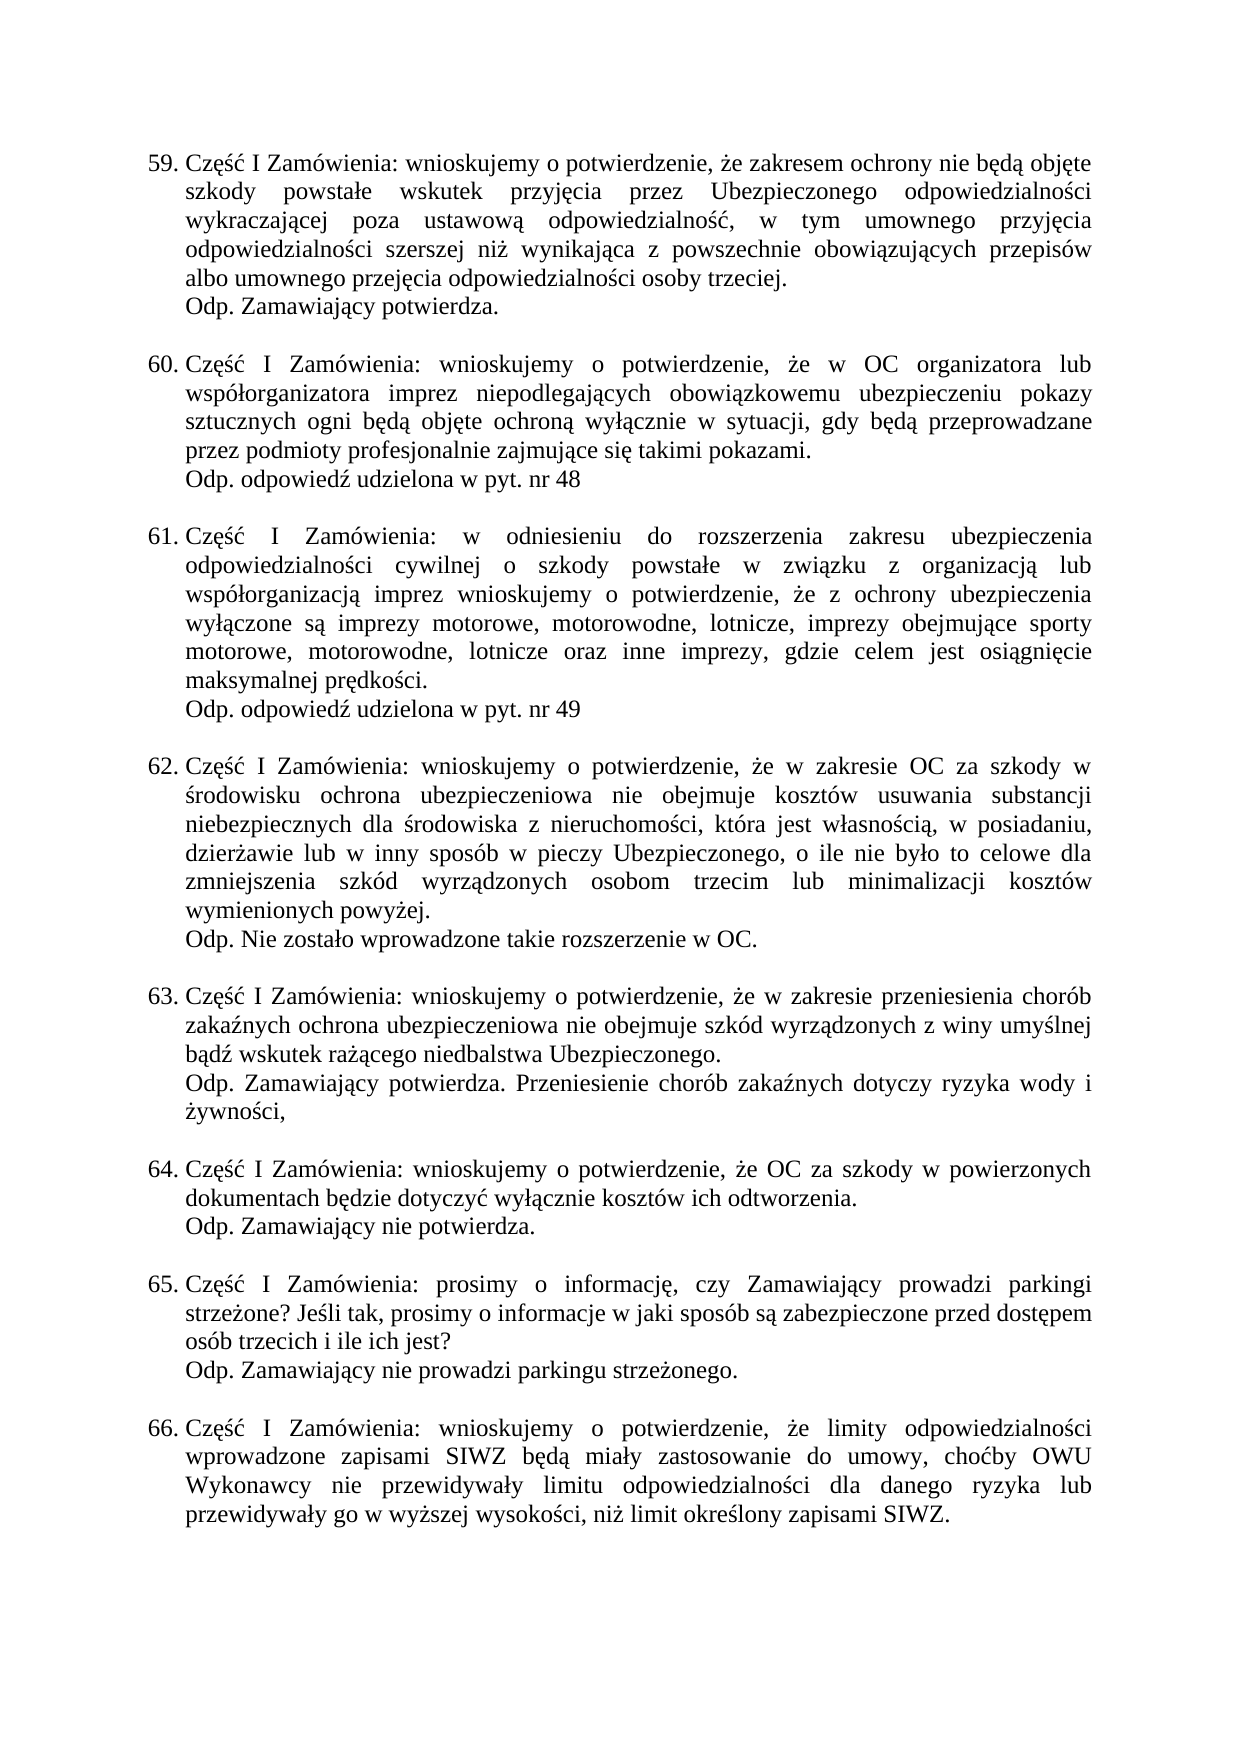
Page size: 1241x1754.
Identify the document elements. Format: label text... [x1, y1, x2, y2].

list Odp. odpowiedź udzielona w pyt. nr 49 [185, 694, 1093, 723]
list Część I Zamówienia: wnioskujemy o potwierdzenie, że w zakresie przeniesienia chorób zakaźnych ochrona ubezpieczeniowa nie obejmuje szkód wyrządzonych z winy umyślnej bądź wskutek rażącego niedbalstwa Ubezpieczonego. [148, 981, 1093, 1068]
list Odp. Zamawiający nie prowadzi parkingu strzeżonego. [185, 1355, 1093, 1384]
list Część I Zamówienia: prosimy o informację, czy Zamawiający prowadzi parkingi strzeżone? Jeśli tak, prosimy o informacje w jaki sposób są zabezpieczone przed dostępem osób trzecich i ile ich jest? [148, 1269, 1093, 1355]
list Odp. odpowiedź udzielona w pyt. nr 48 [185, 464, 1093, 493]
list Odp. Zamawiający potwierdza. [185, 291, 1093, 320]
list Część I Zamówienia: wnioskujemy o potwierdzenie, że w OC organizatora lub współorganizatora imprez niepodlegających obowiązkowemu ubezpieczeniu pokazy sztucznych ogni będą objęte ochroną wyłącznie w sytuacji, gdy będą przeprowadzane przez podmioty profesjonalnie zajmujące się takimi pokazami. [148, 349, 1093, 464]
list Część I Zamówienia: wnioskujemy o potwierdzenie, że w zakresie OC za szkody w środowisku ochrona ubezpieczeniowa nie obejmuje kosztów usuwania substancji niebezpiecznych dla środowiska z nieruchomości, która jest własnością, w posiadaniu, dzierżawie lub w inny sposób w pieczy Ubezpieczonego, o ile nie było to celowe dla zmniejszenia szkód wyrządzonych osobom trzecim lub minimalizacji kosztów wymienionych powyżej. [148, 751, 1093, 924]
list Odp. Zamawiający nie potwierdza. [185, 1211, 1093, 1240]
list Część I Zamówienia: w odniesieniu do rozszerzenia zakresu ubezpieczenia odpowiedzialności cywilnej o szkody powstałe w związku z organizacją lub współorganizacją imprez wnioskujemy o potwierdzenie, że z ochrony ubezpieczenia wyłączone są imprezy motorowe, motorowodne, lotnicze, imprezy obejmujące sporty motorowe, motorowodne, lotnicze oraz inne imprezy, gdzie celem jest osiągnięcie maksymalnej prędkości. [148, 521, 1093, 694]
list Część I Zamówienia: wnioskujemy o potwierdzenie, że zakresem ochrony nie będą objęte szkody powstałe wskutek przyjęcia przez Ubezpieczonego odpowiedzialności wykraczającej poza ustawową odpowiedzialność, w tym umownego przyjęcia odpowiedzialności szerszej niż wynikająca z powszechnie obowiązujących przepisów albo umownego przejęcia odpowiedzialności osoby trzeciej. [148, 148, 1093, 291]
list Odp. Zamawiający potwierdza. Przeniesienie chorób zakaźnych dotyczy ryzyka wody i żywności, [185, 1068, 1093, 1125]
list Część I Zamówienia: wnioskujemy o potwierdzenie, że limity odpowiedzialności wprowadzone zapisami SIWZ będą miały zastosowanie do umowy, choćby OWU Wykonawcy nie przewidywały limitu odpowiedzialności dla danego ryzyka lub przewidywały go w wyższej wysokości, niż limit określony zapisami SIWZ. [148, 1413, 1093, 1528]
list Odp. Nie zostało wprowadzone takie rozszerzenie w OC. [185, 924, 1093, 953]
list Część I Zamówienia: wnioskujemy o potwierdzenie, że OC za szkody w powierzonych dokumentach będzie dotyczyć wyłącznie kosztów ich odtworzenia. [148, 1154, 1093, 1211]
